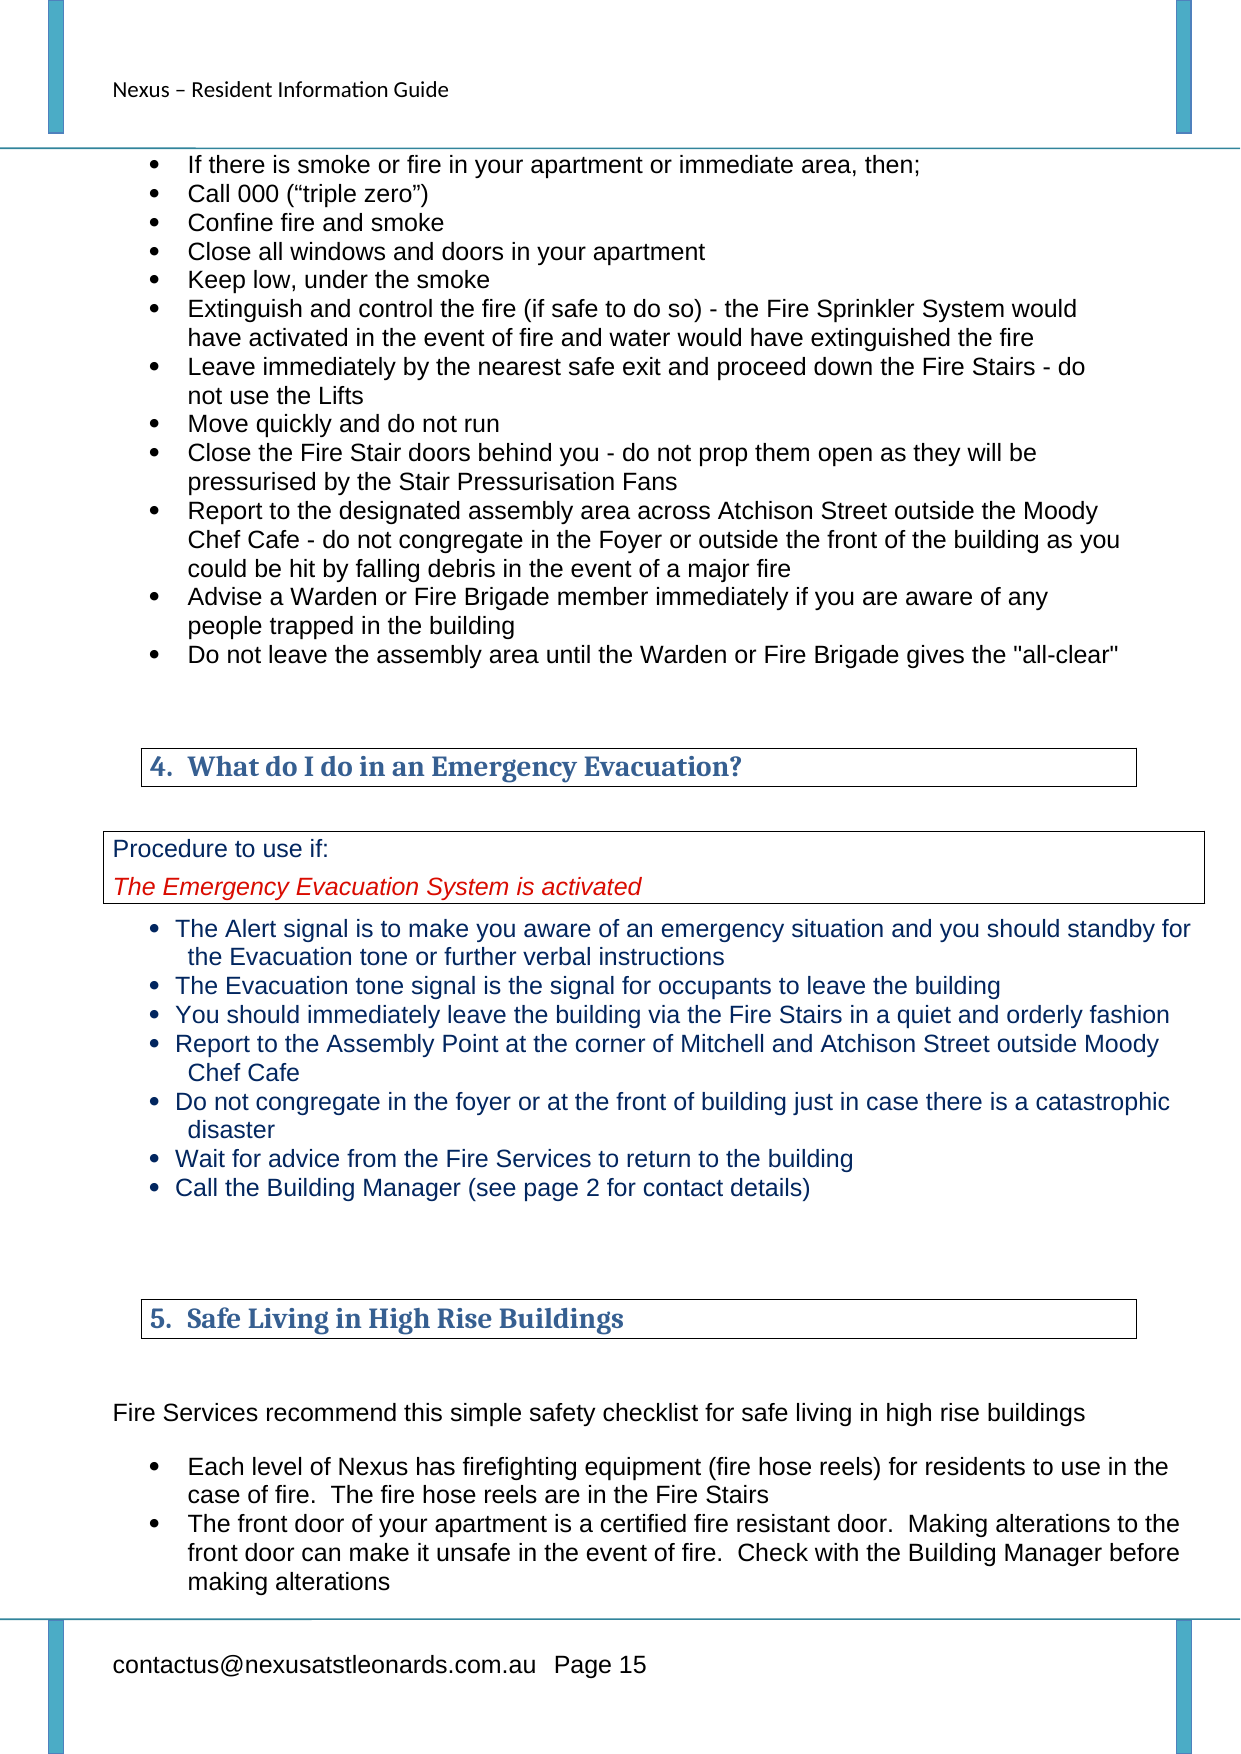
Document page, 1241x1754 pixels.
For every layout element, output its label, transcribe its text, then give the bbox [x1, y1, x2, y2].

list Move quickly and do not run [150, 409, 1128, 438]
list Do not leave the assembly area until the Warden or Fire Brigade gives the "all-clear" [150, 640, 1128, 669]
list The Alert signal is to make you aware of an emergency situation and you should standby for the Evacuation tone or further verbal instructions [150, 913, 1196, 971]
list Do not congregate in the foyer or at the front of building just in case there is a catastrophic disaster [150, 1086, 1196, 1144]
list Advise a Warden or Fire Brigade member immediately if you are aware of any people trapped in the building [150, 582, 1128, 640]
list Call the Building Manager (see page 2 for contact details) [150, 1173, 1196, 1202]
list If there is smoke or fire in your apartment or immediate area, then; [150, 150, 1128, 179]
list Close the Fire Stair doors behind you - do not prop them open as they will be pressurised by the Stair Pressurisation Fans [150, 438, 1128, 496]
list Leave immediately by the nearest safe exit and proceed down the Fire Stairs - do not use the Lifts [150, 352, 1128, 409]
list The Evacuation tone signal is the signal for occupants to leave the building [150, 971, 1196, 1000]
list Confine fire and smoke [150, 208, 1128, 237]
text Fire Services recommend this simple safety checklist for safe living in high rise buildings [112, 1398, 1128, 1426]
list Close all windows and doors in your apartment [150, 237, 1128, 265]
list Extinguish and control the fire (if safe to do so) - the Fire Sprinkler System would have activated in the event of fire and water would have extinguished the fire [150, 294, 1128, 352]
subtitle What do I do in an Emergency Evacuation? [142, 749, 1136, 786]
list Each level of Nexus has firefighting equipment (fire hose reels) for residents to use in the case of fire. The fire hose reels are in the Fire Stairs [150, 1451, 1196, 1509]
list The front door of your apartment is a certified fire resistant door. Making alterations to the front door can make it unsafe in the event of fire. Check with the Building Manager before making alterations [150, 1509, 1196, 1595]
text Procedure to use if: [104, 832, 1204, 862]
list Keep low, under the smoke [150, 265, 1128, 294]
list Report to the Assembly Point at the corner of Mitchell and Atchison Street outside Moody Chef Cafe [150, 1029, 1196, 1086]
list Call 000 (“triple zero”) [150, 179, 1128, 208]
text The Emergency Evacuation System is activated [104, 869, 1204, 903]
list You should immediately leave the building via the Fire Stairs in a quiet and orderly fashion [150, 1000, 1196, 1029]
subtitle Safe Living in High Rise Buildings [142, 1300, 1136, 1338]
list Wait for advice from the Fire Services to return to the building [150, 1144, 1196, 1173]
